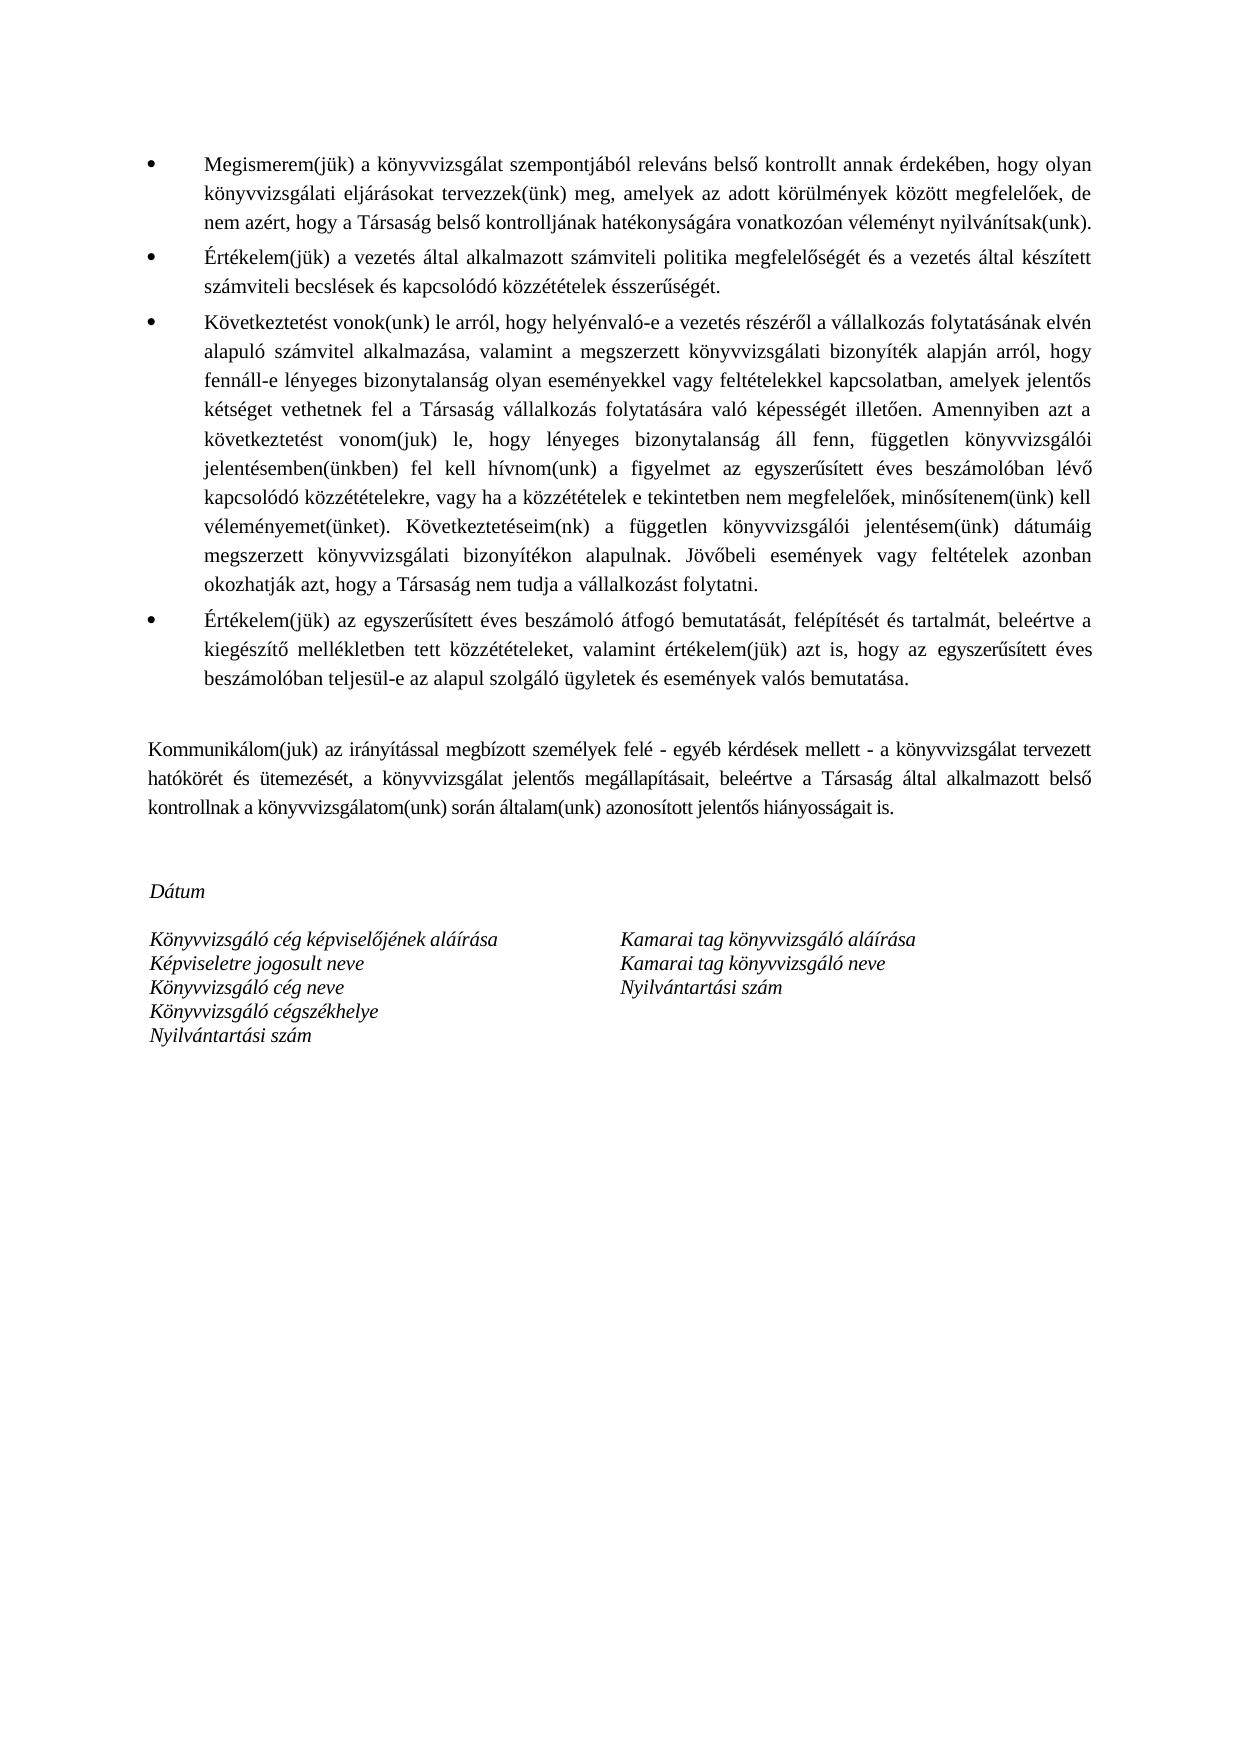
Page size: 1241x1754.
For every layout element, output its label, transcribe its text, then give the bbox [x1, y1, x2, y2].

text Könyvvizsgáló cégszékhelye [149, 999, 1093, 1023]
text Könyvvizsgáló cég neve Nyilvántartási szám [149, 975, 1093, 999]
list Értékelem(jük) az egyszerűsített éves beszámoló átfogó bemutatását, felépítését és tartalmát, beleértve a kiegészítő mellékletben tett közzétételeket, valamint értékelem(jük) azt is, hogy az egyszerűsített éves beszámolóban teljesül-e az alapul szolgáló ügyletek és események valós bemutatása. [148, 604, 1093, 691]
list Következtetést vonok(unk) le arról, hogy helyénvaló-e a vezetés részéről a vállalkozás folytatásának elvén alapuló számvitel alkalmazása, valamint a megszerzett könyvvizsgálati bizonyíték alapján arról, hogy fennáll-e lényeges bizonytalanság olyan eseményekkel vagy feltételekkel kapcsolatban, amelyek jelentős kétséget vethetnek fel a Társaság vállalkozás folytatására való képességét illetően. Amennyiben azt a következtetést vonom(juk) le, hogy lényeges bizonytalanság áll fenn, független könyvvizsgálói jelentésemben(ünkben) fel kell hívnom(unk) a figyelmet az egyszerűsített éves beszámolóban lévő kapcsolódó közzétételekre, vagy ha a közzétételek e tekintetben nem megfelelőek, minősítenem(ünk) kell véleményemet(ünket). Következtetéseim(nk) a független könyvvizsgálói jelentésem(ünk) dátumáig megszerzett könyvvizsgálati bizonyítékon alapulnak. Jövőbeli események vagy feltételek azonban okozhatják azt, hogy a Társaság nem tudja a vállalkozást folytatni. [148, 306, 1093, 598]
text Képviseletre jogosult neve Kamarai tag könyvvizsgáló neve [149, 951, 1093, 975]
text Nyilvántartási szám [149, 1023, 1093, 1047]
list Értékelem(jük) a vezetés által alkalmazott számviteli politika megfelelőségét és a vezetés által készített számviteli becslések és kapcsolódó közzétételek ésszerűségét. [148, 241, 1093, 300]
text Könyvvizsgáló cég képviselőjének aláírása Kamarai tag könyvvizsgáló aláírása [149, 927, 1093, 951]
list Megismerem(jük) a könyvvizsgálat szempontjából releváns belső kontrollt annak érdekében, hogy olyan könyvvizsgálati eljárásokat tervezzek(ünk) meg, amelyek az adott körülmények között megfelelőek, de nem azért, hogy a Társaság belső kontrolljának hatékonyságára vonatkozóan véleményt nyilvánítsak(unk). [148, 148, 1093, 235]
text Dátum [149, 879, 1093, 903]
text Kommunikálom(juk) az irányítással megbízott személyek felé - egyéb kérdések mellett - a könyvvizsgálat tervezett hatókörét és ütemezését, a könyvvizsgálat jelentős megállapításait, beleértve a Társaság által alkalmazott belső kontrollnak a könyvvizsgálatom(unk) során általam(unk) azonosított jelentős hiányosságait is. [148, 733, 1093, 821]
